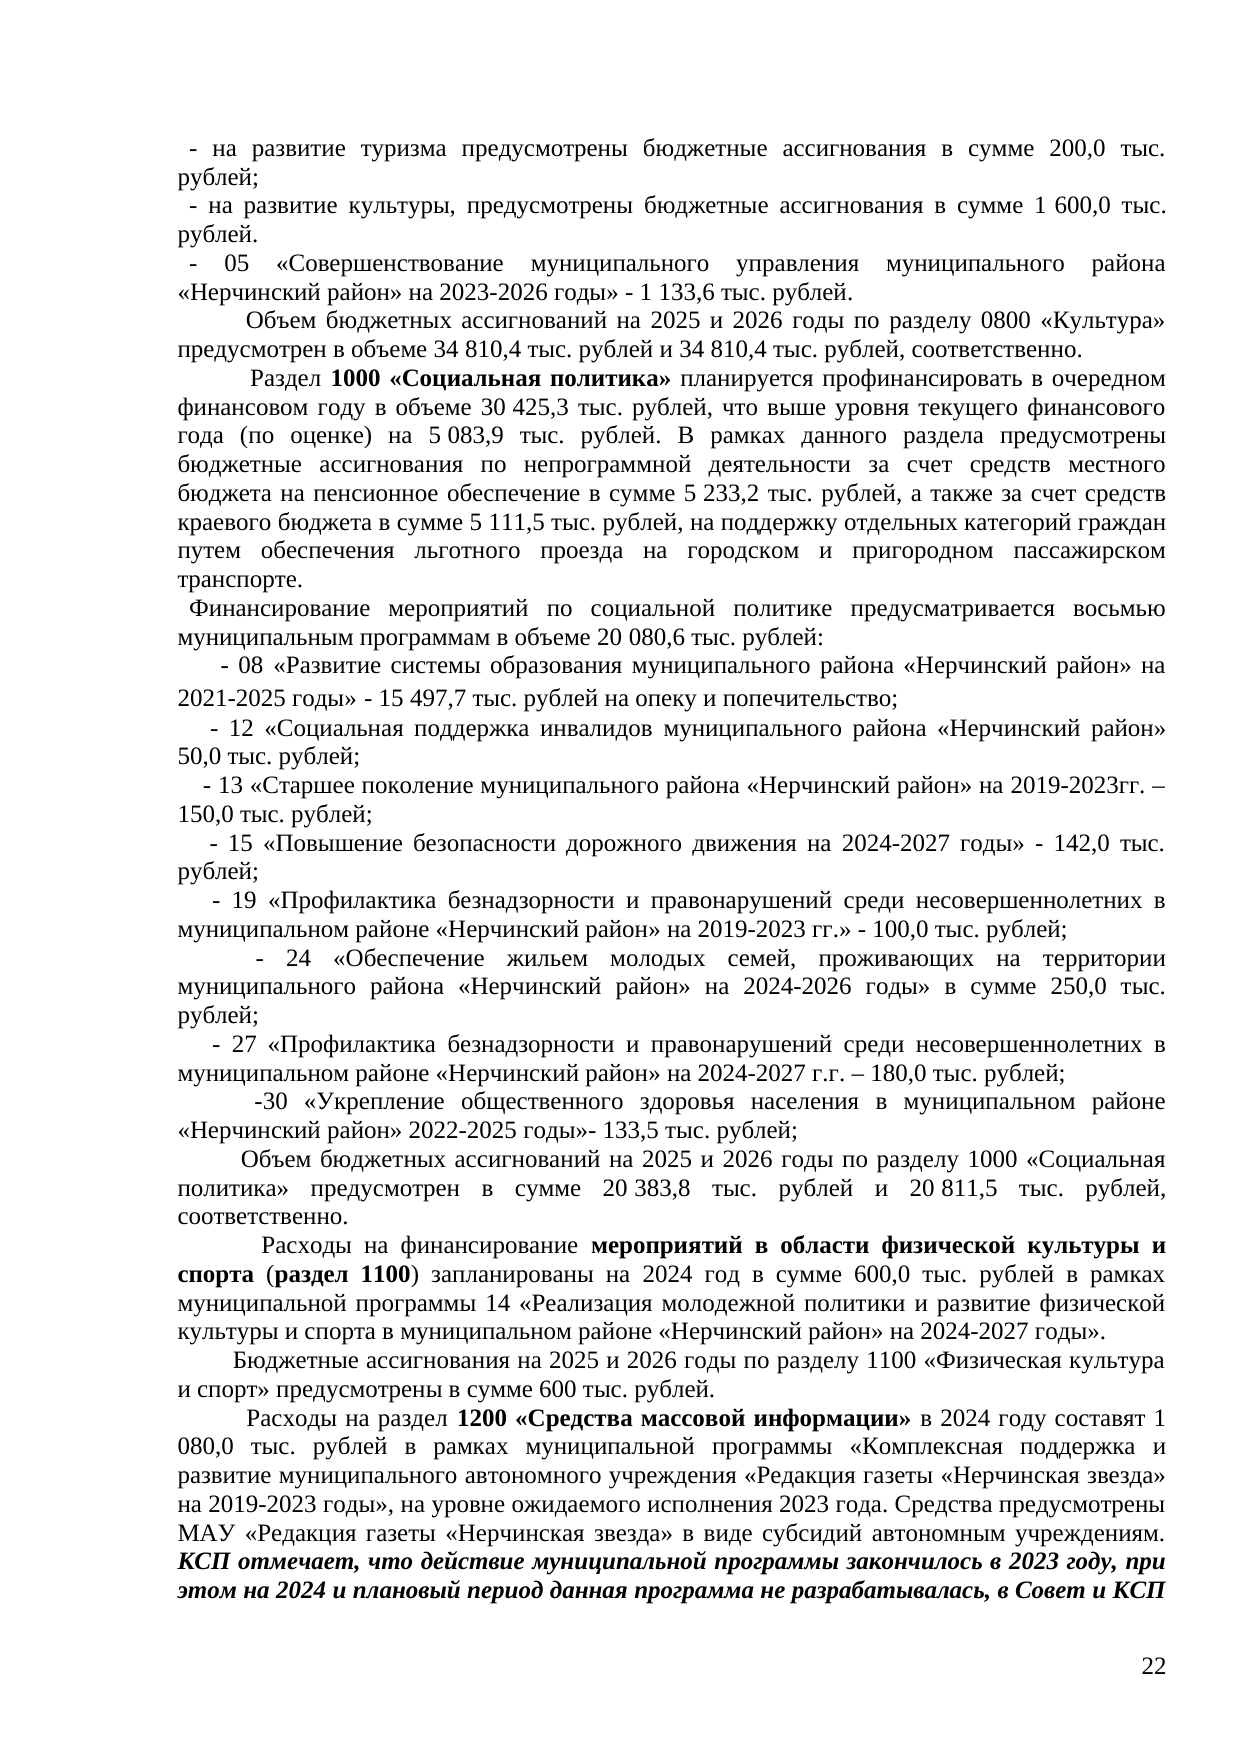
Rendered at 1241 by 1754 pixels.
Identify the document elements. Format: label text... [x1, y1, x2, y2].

text - на развитие туризма предусмотрены бюджетные ассигнования в сумме 200,0 тыс. рублей; [177, 133, 1167, 190]
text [177, 1403, 1167, 1604]
text Объем бюджетных ассигнований на 2025 и 2026 годы по разделу 1000 «Социальная политика» предусмотрен в сумме 20 383,8 тыс. рублей и 20 811,5 тыс. рублей, соответственно. [177, 1144, 1167, 1230]
text - 08 «Развитие системы образования муниципального района «Нерчинский район» на 2021-2025 годы» - 15 497,7 тыс. рублей на опеку и попечительство; [177, 650, 1167, 713]
text Бюджетные ассигнования на 2025 и 2026 годы по разделу 1100 «Физическая культура и спорт» предусмотрены в сумме 600 тыс. рублей. [177, 1345, 1167, 1403]
text - 24 «Обеспечение жильем молодых семей, проживающих на территории муниципального района «Нерчинский район» на 2024-2026 годы» в сумме 250,0 тыс. рублей; [177, 943, 1167, 1029]
text Раздел 1000 «Социальная политика» планируется профинансировать в очередном финансовом году в объеме 30 425,3 тыс. рублей, что выше уровня текущего финансового года (по оценке) на 5 083,9 тыс. рублей. В рамках данного раздела предусмотрены бюджетные ассигнования по непрограммной деятельности за счет средств местного бюджета на пенсионное обеспечение в сумме 5 233,2 тыс. рублей, а также за счет средств краевого бюджета в сумме 5 111,5 тыс. рублей, на поддержку отдельных категорий граждан путем обеспечения льготного проезда на городском и пригородном пассажирском транспорте. [177, 363, 1167, 593]
text - 19 «Профилактика безнадзорности и правонарушений среди несовершеннолетних в муниципальном районе «Нерчинский район» на 2019-2023 гг.» - 100,0 тыс. рублей; [177, 885, 1167, 943]
text - 12 «Социальная поддержка инвалидов муниципального района «Нерчинский район» 50,0 тыс. рублей; [177, 713, 1167, 770]
text - 05 «Совершенствование муниципального управления муниципального района «Нерчинский район» на 2023-2026 годы» - 1 133,6 тыс. рублей. [177, 248, 1167, 305]
text - 15 «Повышение безопасности дорожного движения на 2024-2027 годы» - 142,0 тыс. рублей; [177, 828, 1167, 885]
text Объем бюджетных ассигнований на 2025 и 2026 годы по разделу 0800 «Культура» предусмотрен в объеме 34 810,4 тыс. рублей и 34 810,4 тыс. рублей, соответственно. [177, 305, 1167, 363]
text - на развитие культуры, предусмотрены бюджетные ассигнования в сумме 1 600,0 тыс. рублей. [177, 190, 1167, 248]
text Финансирование мероприятий по социальной политике предусматривается восьмью муниципальным программам в объеме 20 080,6 тыс. рублей: [177, 593, 1167, 650]
text - 27 «Профилактика безнадзорности и правонарушений среди несовершеннолетних в муниципальном районе «Нерчинский район» на 2024-2027 г.г. – 180,0 тыс. рублей; [177, 1029, 1167, 1086]
text - 13 «Старшее поколение муниципального района «Нерчинский район» на 2019-2023гг. – 150,0 тыс. рублей; [177, 770, 1167, 828]
text -30 «Укрепление общественного здоровья населения в муниципальном районе «Нерчинский район» 2022-2025 годы»- 133,5 тыс. рублей; [177, 1086, 1167, 1144]
text Расходы на финансирование мероприятий в области физической культуры и спорта (раздел 1100) запланированы на 2024 год в сумме 600,0 тыс. рублей в рамках муниципальной программы 14 «Реализация молодежной политики и развитие физической культуры и спорта в муниципальном районе «Нерчинский район» на 2024-2027 годы». [177, 1230, 1167, 1345]
